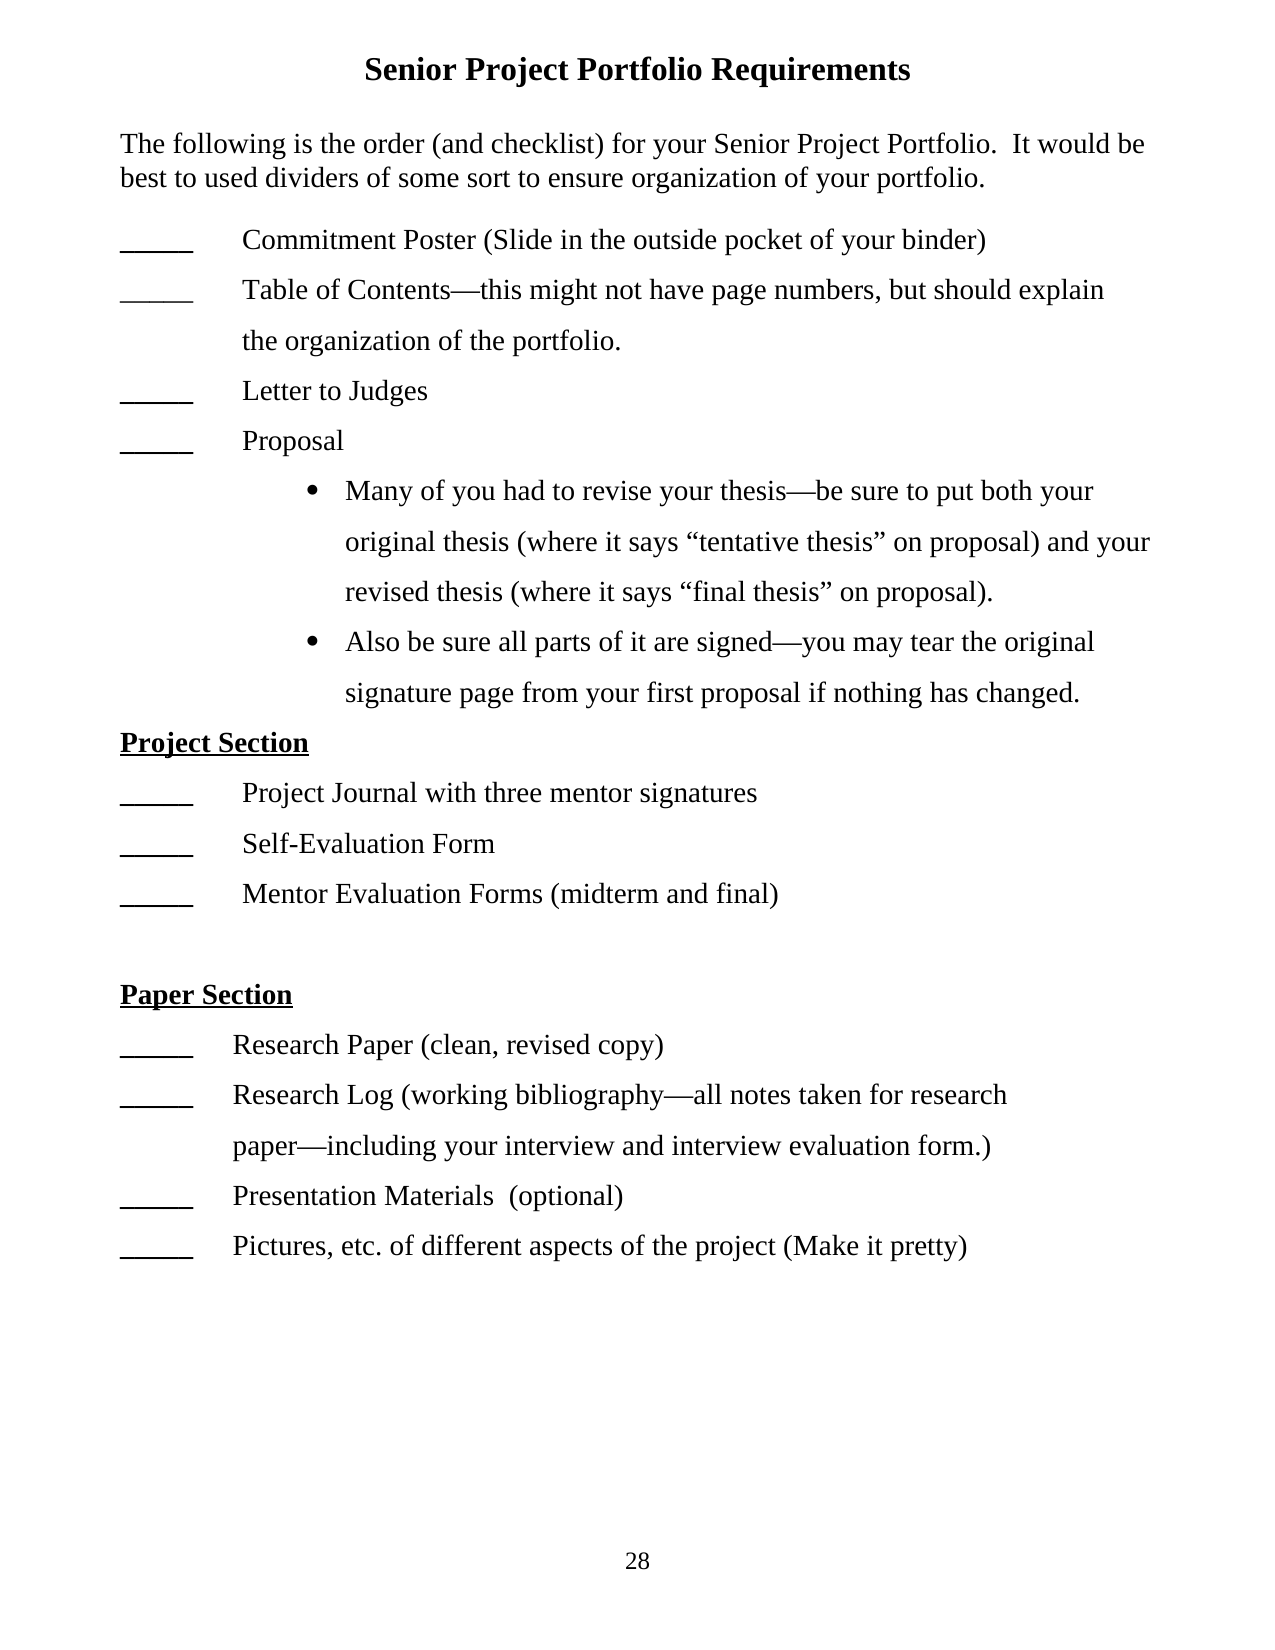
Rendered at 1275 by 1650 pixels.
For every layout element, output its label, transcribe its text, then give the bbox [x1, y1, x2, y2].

text _____ Research Paper (clean, revised copy) [120, 1027, 1155, 1061]
text paper—including your interview and interview evaluation form.) [120, 1128, 1155, 1161]
text _____ Project Journal with three mentor signatures [120, 776, 1155, 809]
text Paper Section [120, 977, 1155, 1010]
text _____ Table of Contents—this might not have page numbers, but should explain the organization of the portfolio. [120, 272, 1155, 356]
text _____ Proposal [120, 423, 1155, 457]
text _____ Commitment Poster (Slide in the outside pocket of your binder) [120, 222, 1155, 256]
text Project Section [120, 725, 1155, 759]
text _____ Self-Evaluation Form [120, 826, 1155, 859]
text _____ Research Log (working bibliography—all notes taken for research [120, 1077, 1155, 1111]
text _____ Presentation Materials (optional) [120, 1178, 1155, 1212]
text _____ Pictures, etc. of different aspects of the project (Make it pretty) [120, 1228, 1155, 1262]
text Senior Project Portfolio Requirements [120, 49, 1155, 88]
text _____ Mentor Evaluation Forms (midterm and final) [120, 876, 1155, 910]
text _____ Letter to Judges [120, 373, 1155, 406]
list Also be sure all parts of it are signed—you may tear the original signature page from your first proposal if nothing has changed. [307, 624, 1155, 708]
list Many of you had to revise your thesis—be sure to put both your original thesis (where it says “tentative thesis” on proposal) and your revised thesis (where it says “final thesis” on proposal). [307, 473, 1155, 608]
text The following is the order (and checklist) for your Senior Project Portfolio. It would be best to used dividers of some sort to ensure organization of your portfolio. [120, 126, 1155, 193]
